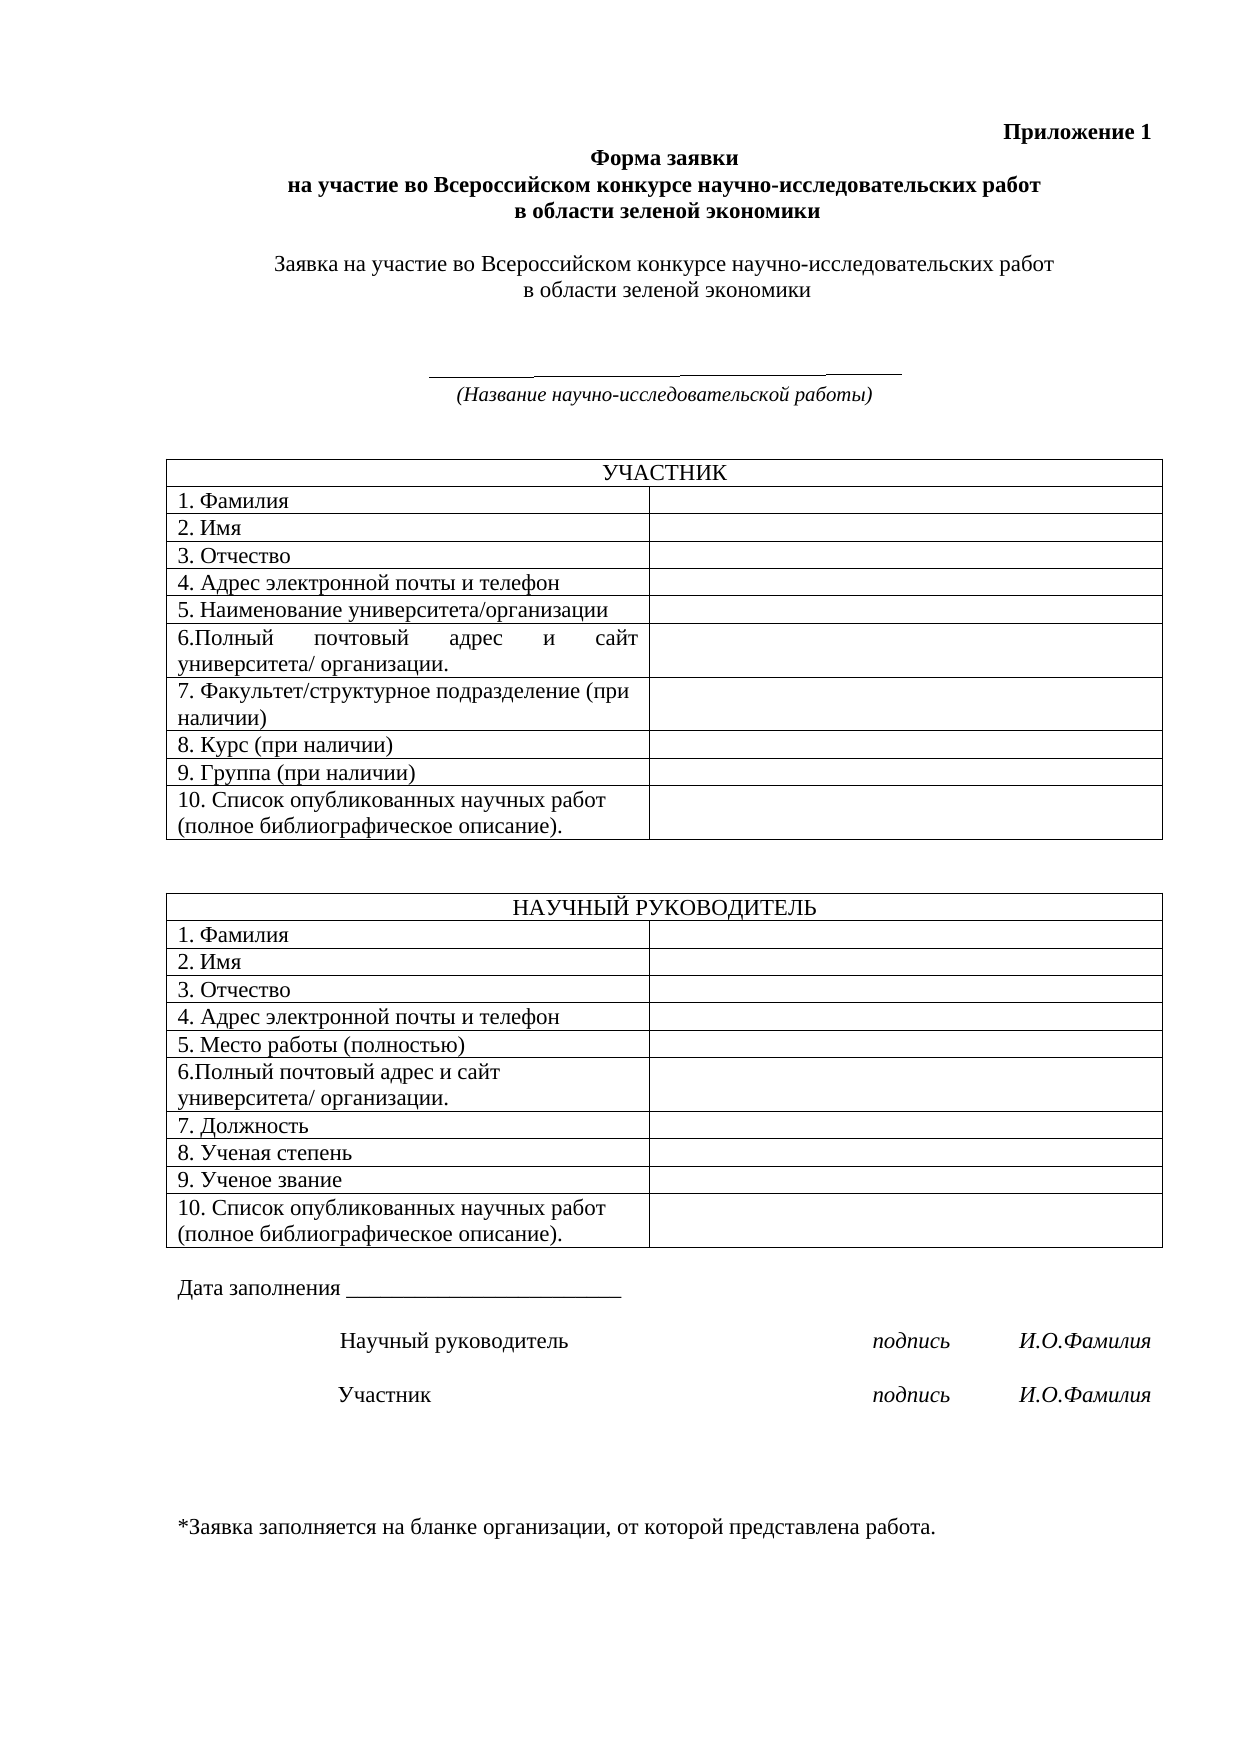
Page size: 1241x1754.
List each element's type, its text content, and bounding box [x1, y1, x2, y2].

text Форма заявки [177, 144, 1152, 171]
table_cell [650, 1139, 1162, 1166]
table_cell [650, 514, 1162, 541]
table_cell 7. Факультет/структурное подразделение (при наличии) [167, 678, 649, 730]
table_cell 1. Фамилия [167, 487, 649, 513]
text (Название научно-исследовательской работы) [177, 382, 1152, 406]
table_cell 9. Ученое звание [167, 1167, 649, 1193]
table_cell 5. Наименование университета/организации [167, 596, 649, 623]
text в области зеленой экономики [177, 197, 1152, 223]
table_header НАУЧНЫЙ РУКОВОДИТЕЛЬ [167, 894, 1162, 920]
table_cell [650, 1167, 1162, 1193]
table_cell [650, 596, 1162, 623]
table_cell [650, 624, 1162, 677]
table_cell [650, 542, 1162, 568]
text *Заявка заполняется на бланке организации, от которой представлена работа. [177, 1513, 1152, 1539]
table_cell 4. Адрес электронной почты и телефон [167, 1003, 649, 1029]
text в области зеленой экономики [177, 276, 1152, 303]
text Участник подпись И.О.Фамилия [177, 1381, 1152, 1407]
text Приложение 1 [177, 118, 1152, 144]
table_cell [650, 1194, 1162, 1247]
table_cell 9. Группа (при наличии) [167, 759, 649, 785]
text Заявка на участие во Всероссийском конкурсе научно-исследовательских работ [177, 250, 1152, 276]
table_cell [650, 949, 1162, 975]
table_cell [650, 1031, 1162, 1057]
table_cell 3. Отчество [167, 976, 649, 1002]
table_cell 3. Отчество [167, 542, 649, 568]
text на участие во Всероссийском конкурсе научно-исследовательских работ [177, 171, 1152, 197]
table_cell 5. Место работы (полностью) [167, 1031, 649, 1057]
table_cell 1. Фамилия [167, 921, 649, 947]
table_cell [650, 976, 1162, 1002]
table_cell [650, 786, 1162, 839]
table_cell [650, 1003, 1162, 1029]
table_cell [650, 678, 1162, 730]
table_cell [650, 1058, 1162, 1111]
table_cell 4. Адрес электронной почты и телефон [167, 569, 649, 595]
table_header УЧАСТНИК [167, 460, 1162, 486]
text Дата заполнения ________________________ [177, 1274, 1152, 1300]
table_cell [650, 569, 1162, 595]
text Научный руководитель подпись И.О.Фамилия [177, 1327, 1152, 1353]
table_cell [650, 487, 1162, 513]
table_cell [650, 759, 1162, 785]
table_cell 8. Ученая степень [167, 1139, 649, 1166]
table_cell 6.Полный почтовый адрес и сайт университета/ организации. [167, 1058, 649, 1111]
table_cell [650, 731, 1162, 758]
table_cell 10. Список опубликованных научных работ (полное библиографическое описание). [167, 1194, 649, 1247]
table_cell 2. Имя [167, 949, 649, 975]
table_cell 2. Имя [167, 514, 649, 541]
table_cell 8. Курс (при наличии) [167, 731, 649, 758]
table_cell 6.Полный почтовый адрес и сайт университета/ организации. [167, 624, 649, 677]
table_cell 10. Список опубликованных научных работ (полное библиографическое описание). [167, 786, 649, 839]
table_cell [650, 921, 1162, 947]
table_cell 7. Должность [167, 1112, 649, 1138]
table_cell [650, 1112, 1162, 1138]
